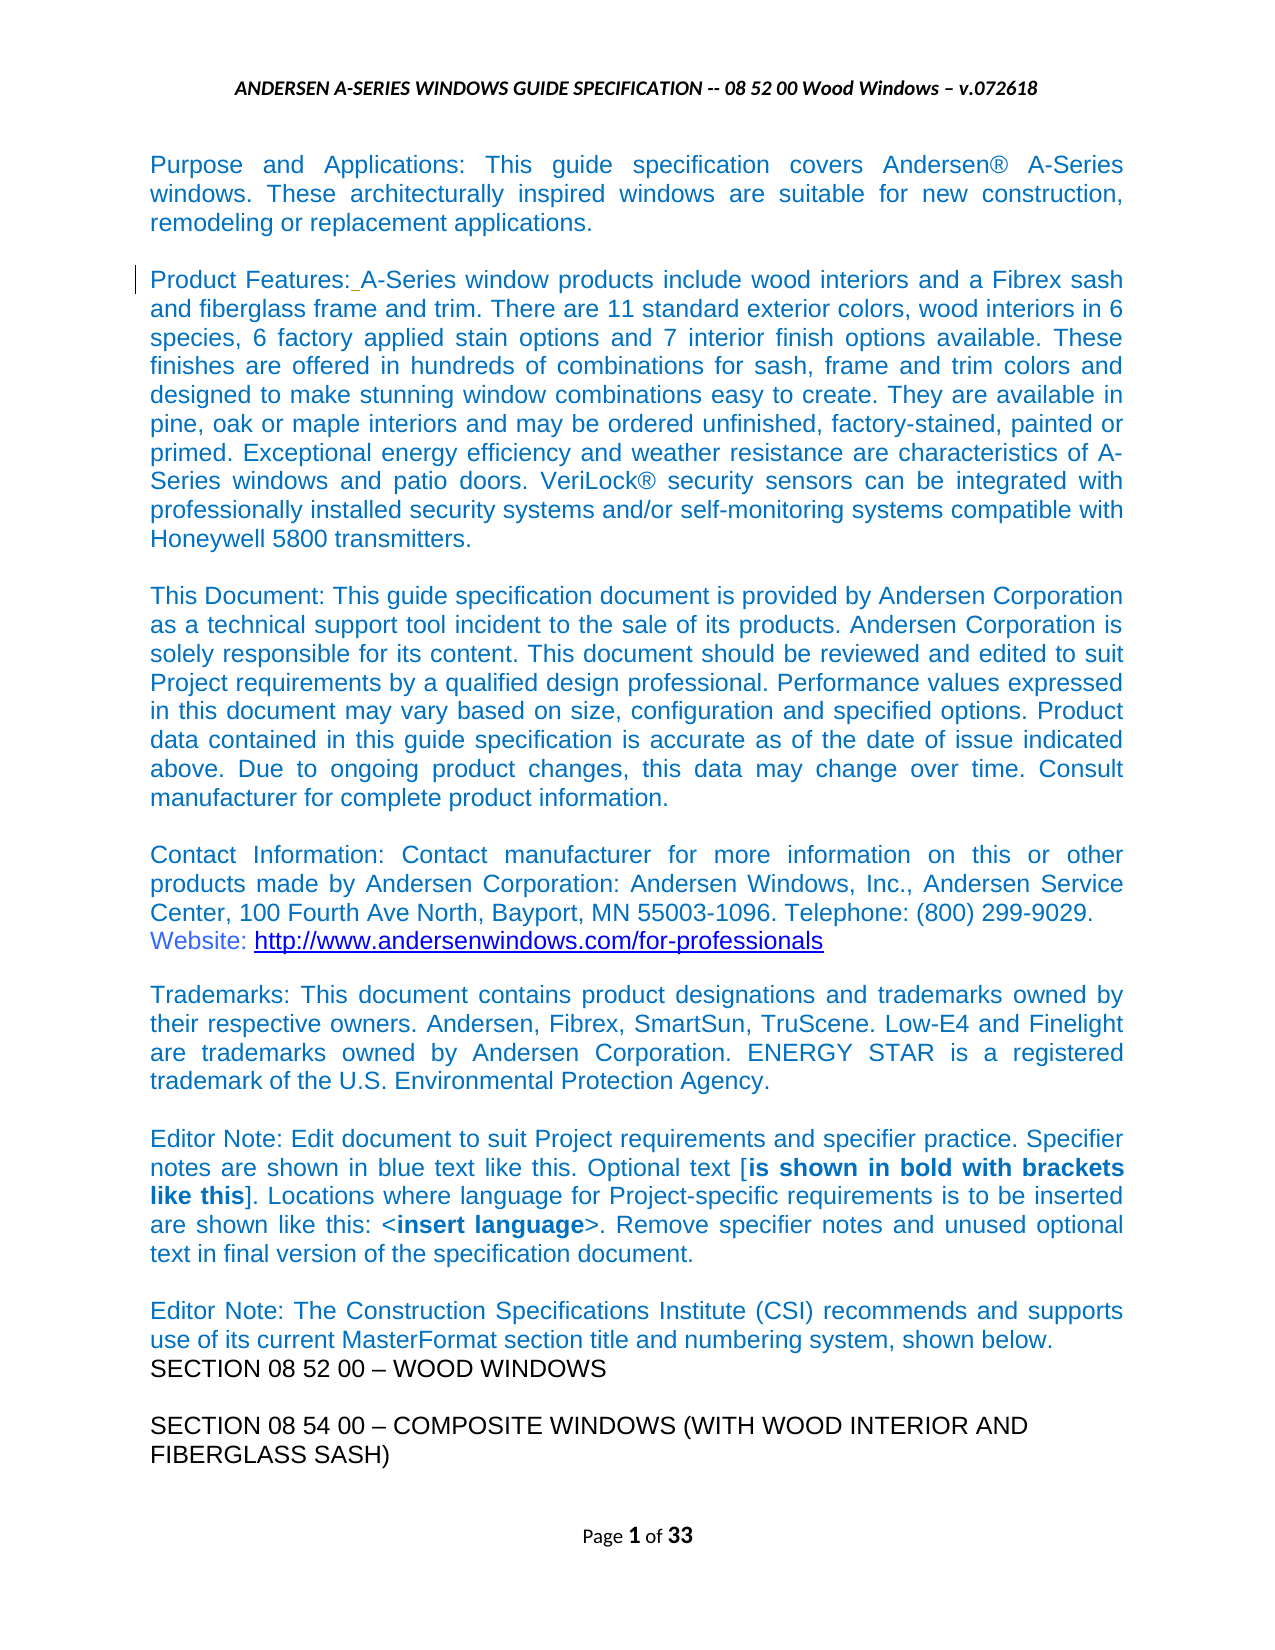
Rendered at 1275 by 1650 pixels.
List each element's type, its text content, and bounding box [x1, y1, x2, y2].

text Purpose and Applications: This guide specification covers Andersen® A-Series windows. These architecturally inspired windows are suitable for new construction, remodeling or replacement applications. [150, 150, 1125, 236]
text Trademarks: This document contains product designations and trademarks owned by their respective owners. Andersen, Fibrex, SmartSun, TruScene. Low-E4 and Finelight are trademarks owned by Andersen Corporation. ENERGY STAR is a registered trademark of the U.S. Environmental Protection Agency. [150, 980, 1125, 1095]
text Editor Note: Edit document to suit Project requirements and specifier practice. Specifier notes are shown in blue text like this. Optional text [is shown in bold with brackets like this]. Locations where language for Project-specific requirements is to be inserted are shown like this: <insert language>. Remove specifier notes and unused optional text in final version of the specification document. [150, 1124, 1125, 1268]
text SECTION 08 54 00 – COMPOSITE WINDOWS (WITH WOOD INTERIOR AND FIBERGLASS SASH) [150, 1411, 1125, 1469]
text This Document: This guide specification document is provided by Andersen Corporation as a technical support tool incident to the sale of its products. Andersen Corporation is solely responsible for its content. This document should be reviewed and edited to suit Project requirements by a qualified design professional. Performance values expressed in this document may vary based on size, configuration and specified options. Product data contained in this guide specification is accurate as of the date of issue indicated above. Due to ongoing product changes, this data may change over time. Consult manufacturer for complete product information. [150, 581, 1125, 811]
text Product Features:A-Series window products include wood interiors and a Fibrex sash and fiberglass frame and trim. There are 11 standard exterior colors, wood interiors in 6 species, 6 factory applied stain options and 7 interior finish options available. These finishes are offered in hundreds of combinations for sash, frame and trim colors and designed to make stunning window combinations easy to create. They are available in pine, oak or maple interiors and may be ordered unfinished, factory-stained, painted or primed. Exceptional energy efficiency and weather resistance are characteristics of A-Series windows and patio doors. VeriLock® security sensors can be integrated with professionally installed security systems and/or self-monitoring systems compatible with Honeywell 5800 transmitters. [150, 265, 1125, 552]
text SECTION 08 52 00 – WOOD WINDOWS [150, 1354, 1125, 1383]
text Contact Information: Contact manufacturer for more information on this or other products made by Andersen Corporation: Andersen Windows, Inc., Andersen Service Center, 100 Fourth Ave North, Bayport, MN 55003-1096. Telephone: (800) 299-9029. [150, 840, 1125, 926]
text Website: http://www.andersenwindows.com/for-professionals [150, 926, 1125, 955]
text Editor Note: The Construction Specifications Institute (CSI) recommends and supports use of its current MasterFormat section title and numbering system, shown below. [150, 1296, 1125, 1354]
